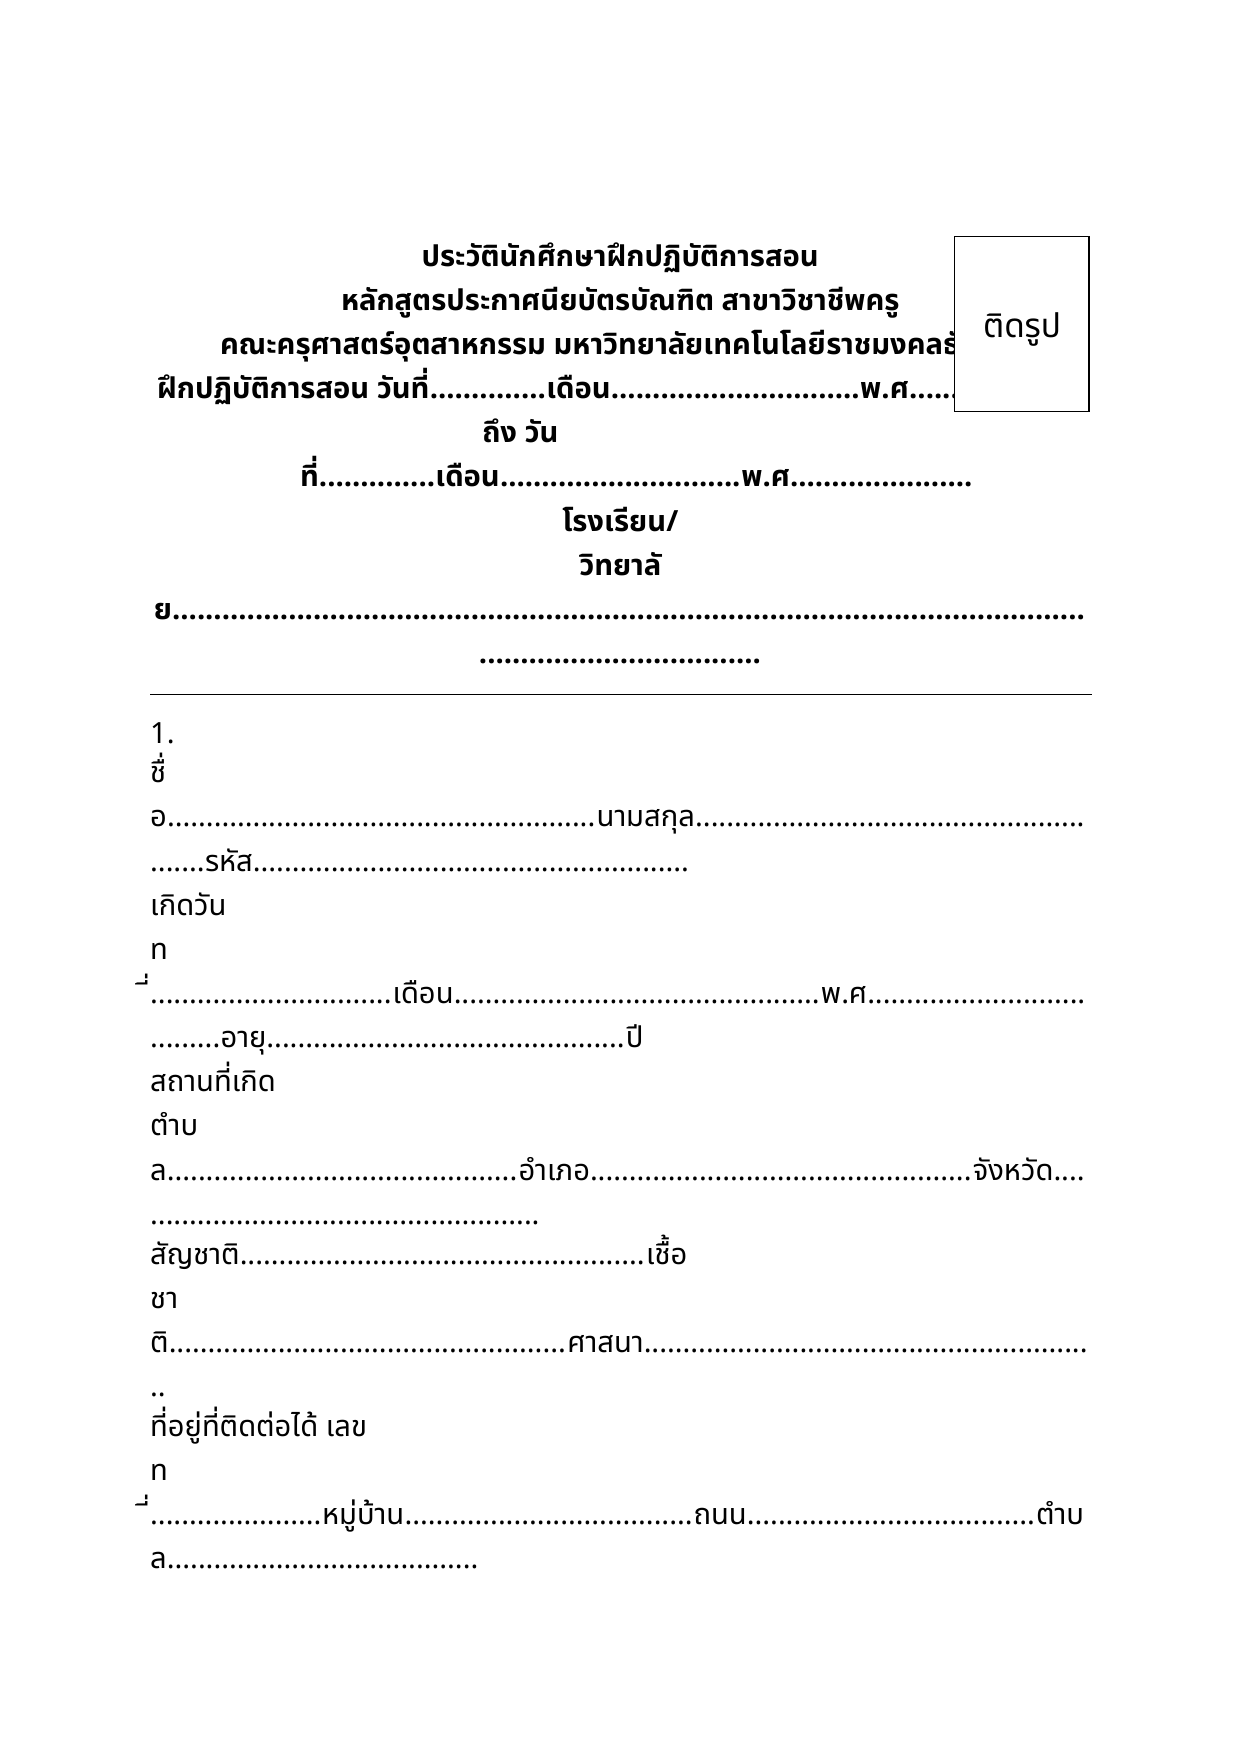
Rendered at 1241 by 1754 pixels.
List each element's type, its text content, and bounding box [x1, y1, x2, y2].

text หลักสูตรประกาศนียบัตรบัณฑิต สาขาวิชาชีพครู [150, 279, 954, 323]
text โรงเรียน/วิทยาลัย................................................................................................................................................ [150, 500, 1090, 672]
text ที่อยู่ที่ติดต่อได้ เลขที่......................หมู่บ้าน.....................................ถนน.....................................ตำบล........................................ [150, 1405, 1090, 1582]
text ประวัตินักศึกษาฝึกปฏิบัติการสอน [150, 235, 1090, 279]
text คณะครุศาสตร์อุตสาหกรรม มหาวิทยาลัยเทคโนโลยีราชมงคลธัญบุรี [150, 323, 954, 367]
text ฝึกปฏิบัติการสอน วันที่..............เดือน..............................พ.ศ..................... [150, 367, 954, 412]
text เกิดวันที่...............................เดือน...............................................พ.ศ.....................................อายุ..............................................ปี [150, 884, 1090, 1061]
text สัญชาติ....................................................เชื้อชาติ...................................................ศาสนา........................................................... [150, 1233, 1090, 1405]
text สถานที่เกิด ตำบล.............................................อำเภอ.................................................จังหวัด...................................................... [150, 1061, 1090, 1233]
text 1. ชื่อ.......................................................นามสกุล.........................................................รหัส........................................................ [150, 712, 1090, 884]
text ถึง วันที่..............เดือน.............................พ.ศ...................... [300, 412, 1090, 500]
